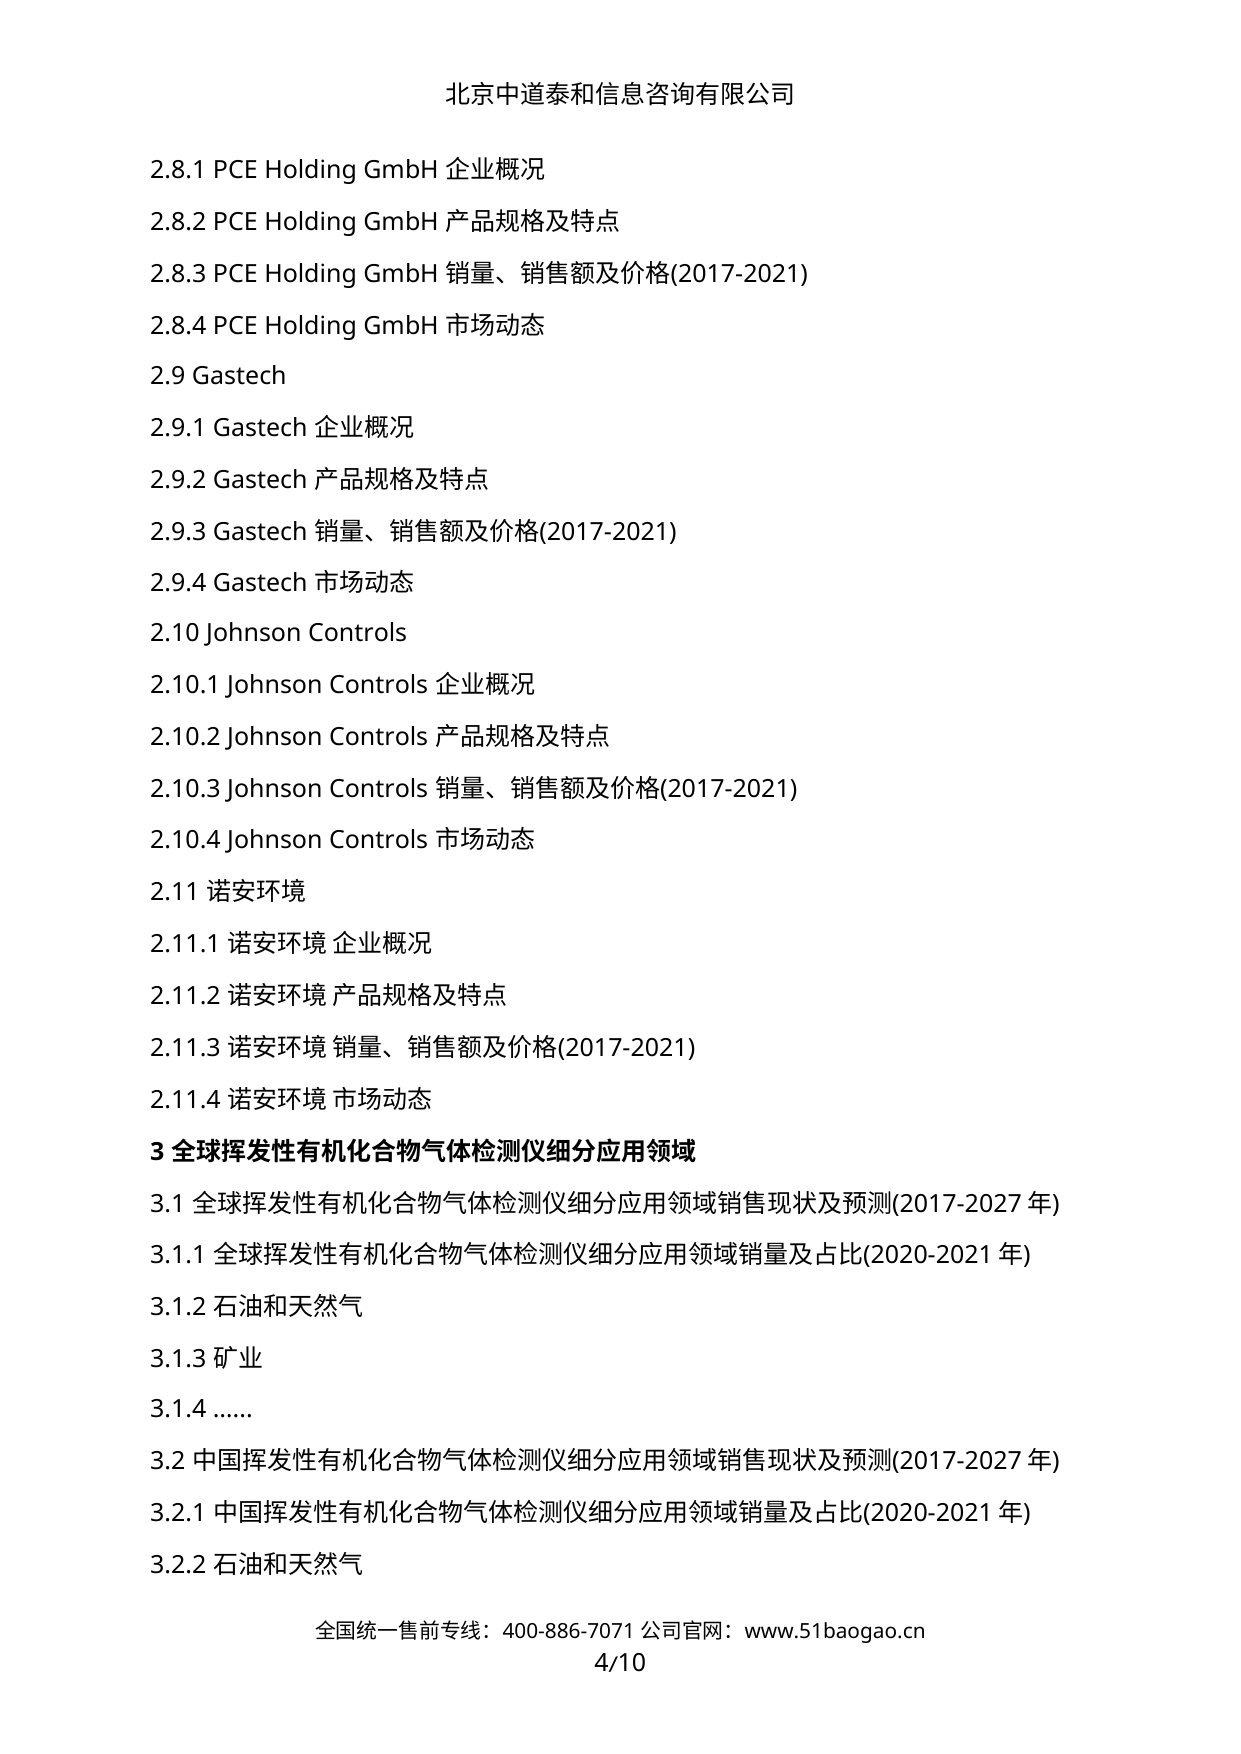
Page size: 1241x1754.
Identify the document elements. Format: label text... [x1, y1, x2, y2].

text 2.10.1 Johnson Controls 企业概况 [150, 664, 1090, 701]
text 2.8.3 PCE Holding GmbH 销量、销售额及价格(2017-2021) [150, 254, 1090, 290]
text 3.1.2 石油和天然气 [150, 1287, 1090, 1323]
text 2.9.4 Gastech 市场动态 [150, 563, 1090, 599]
text 2.10.3 Johnson Controls 销量、销售额及价格(2017-2021) [150, 768, 1090, 804]
text 2.10.4 Johnson Controls 市场动态 [150, 820, 1090, 856]
text 2.9.1 Gastech 企业概况 [150, 407, 1090, 443]
text 3.1.1 全球挥发性有机化合物气体检测仪细分应用领域销量及占比(2020-2021年) [150, 1235, 1090, 1271]
text 2.9.3 Gastech 销量、销售额及价格(2017-2021) [150, 511, 1090, 547]
text 3.2.1 中国挥发性有机化合物气体检测仪细分应用领域销量及占比(2020-2021年) [150, 1492, 1090, 1528]
text 2.8.4 PCE Holding GmbH 市场动态 [150, 306, 1090, 342]
text 3.2.2 石油和天然气 [150, 1544, 1090, 1580]
text 3.1 全球挥发性有机化合物气体检测仪细分应用领域销售现状及预测(2017-2027年) [150, 1183, 1090, 1219]
text 2.11.4 诺安环境 市场动态 [150, 1079, 1090, 1116]
text 2.10 Johnson Controls [150, 615, 1090, 649]
text 3 全球挥发性有机化合物气体检测仪细分应用领域 [150, 1131, 1090, 1167]
text 2.9.2 Gastech 产品规格及特点 [150, 459, 1090, 495]
text 2.11.2 诺安环境 产品规格及特点 [150, 976, 1090, 1012]
text 2.8.1 PCE Holding GmbH 企业概况 [150, 150, 1090, 186]
text 3.2 中国挥发性有机化合物气体检测仪细分应用领域销售现状及预测(2017-2027年) [150, 1440, 1090, 1477]
text 2.11.1 诺安环境 企业概况 [150, 924, 1090, 960]
text 3.1.3 矿业 [150, 1339, 1090, 1375]
text 2.8.2 PCE Holding GmbH 产品规格及特点 [150, 202, 1090, 238]
text 2.9 Gastech [150, 357, 1090, 392]
text 2.11.3 诺安环境 销量、销售额及价格(2017-2021) [150, 1027, 1090, 1064]
text 2.10.2 Johnson Controls 产品规格及特点 [150, 716, 1090, 752]
text 2.11 诺安环境 [150, 872, 1090, 908]
text 3.1.4 …... [150, 1391, 1090, 1425]
